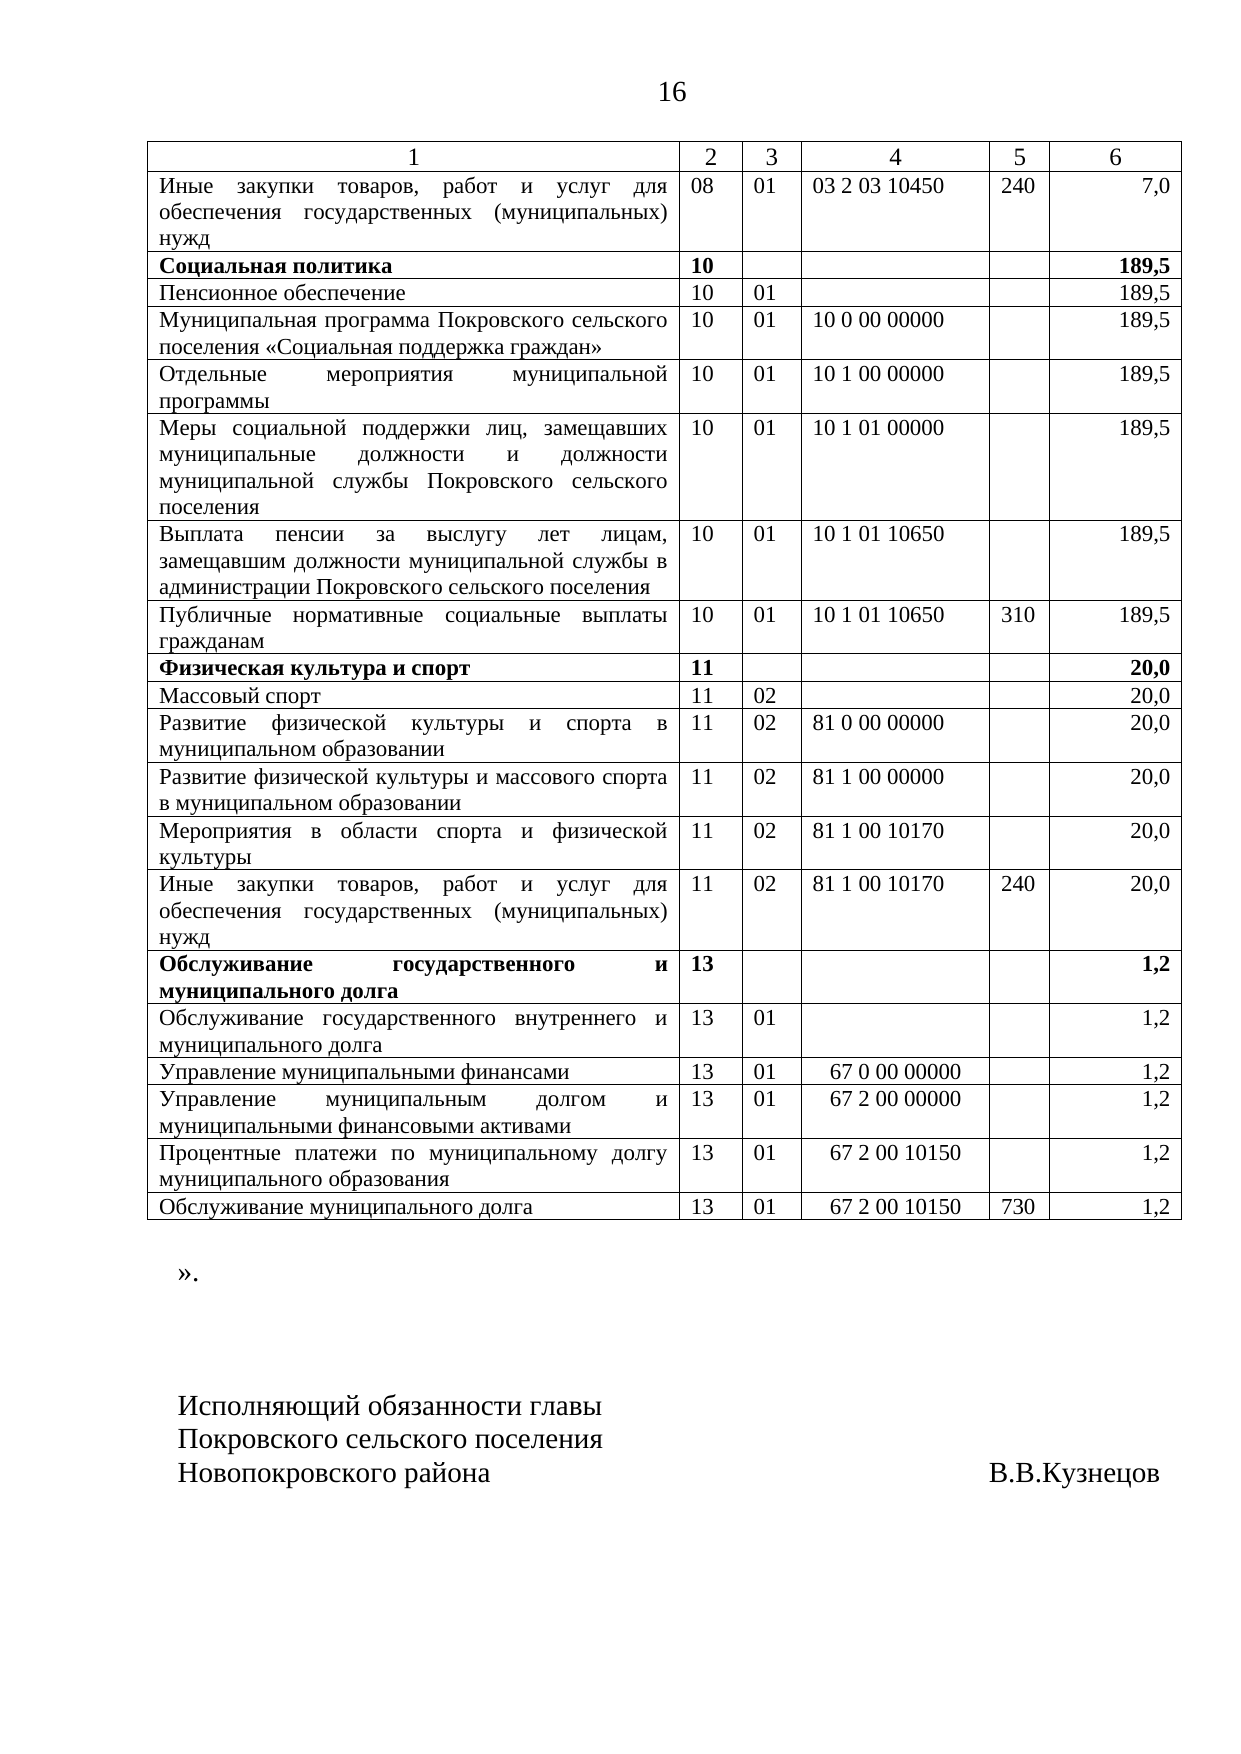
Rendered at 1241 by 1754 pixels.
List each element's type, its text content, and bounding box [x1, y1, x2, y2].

table_cell 03 2 03 10450 [802, 172, 989, 251]
table_cell Массовый спорт [148, 682, 679, 708]
table_cell Процентные платежи по муниципальному долгу муниципального образования [148, 1139, 679, 1192]
table_cell 02 [743, 763, 801, 816]
table_cell 189,5 [1050, 414, 1181, 519]
table_cell 189,5 [1050, 307, 1181, 359]
table_cell 189,5 [1050, 360, 1181, 413]
table_cell Физическая культура и спорт [148, 654, 679, 681]
table_cell 10 [680, 521, 742, 599]
table_cell 11 [680, 817, 742, 869]
table_cell 01 [743, 1085, 801, 1138]
table_cell [990, 951, 1049, 1003]
table_cell 01 [743, 360, 801, 413]
table_cell [990, 1004, 1049, 1057]
table_cell Обслуживание государственного и муниципального долга [148, 951, 679, 1003]
table_cell 1,2 [1050, 1139, 1181, 1192]
table_cell [990, 709, 1049, 762]
table_cell Обслуживание государственного внутреннего и муниципального долга [148, 1004, 679, 1057]
table_cell [990, 414, 1049, 519]
table_cell [743, 252, 801, 278]
table_cell 20,0 [1050, 870, 1181, 949]
table_cell 13 [680, 1139, 742, 1192]
table_cell [743, 951, 801, 1003]
table_cell Мероприятия в области спорта и физической культуры [148, 817, 679, 869]
table_cell Муниципальная программа Покровского сельского поселения «Социальная поддержка граждан» [148, 307, 679, 359]
table_cell 01 [743, 1058, 801, 1084]
table_cell Меры социальной поддержки лиц, замещавших муниципальные должности и должности муниципальной службы Покровского сельского поселения [148, 414, 679, 519]
table_cell 01 [743, 414, 801, 519]
table_cell [990, 817, 1049, 869]
table_cell 20,0 [1050, 763, 1181, 816]
table_cell 189,5 [1050, 521, 1181, 599]
table_cell [802, 1004, 989, 1057]
table_cell Публичные нормативные социальные выплаты гражданам [148, 601, 679, 653]
table_cell 81 0 00 00000 [802, 709, 989, 762]
table_cell Обслуживание муниципального долга [148, 1193, 679, 1219]
table_cell 81 1 00 00000 [802, 763, 989, 816]
table_cell 7,0 [1050, 172, 1181, 251]
table_cell 10 [680, 414, 742, 519]
table_cell 10 1 01 10650 [802, 601, 989, 653]
table_cell [743, 654, 801, 681]
table_cell [990, 682, 1049, 708]
table_cell 01 [743, 1139, 801, 1192]
table_cell [990, 307, 1049, 359]
table_cell 10 1 01 00000 [802, 414, 989, 519]
table_header 6 [1050, 142, 1181, 171]
table_cell 10 1 01 10650 [802, 521, 989, 599]
table_cell 67 0 00 00000 [802, 1058, 989, 1084]
text Исполняющий обязанности главы [177, 1388, 1167, 1422]
table_cell [990, 1085, 1049, 1138]
table_cell Иные закупки товаров, работ и услуг для обеспечения государственных (муниципальных) нужд [148, 870, 679, 949]
table_cell Социальная политика [148, 252, 679, 278]
table_cell 08 [680, 172, 742, 251]
table_cell 20,0 [1050, 654, 1181, 681]
table_cell [802, 252, 989, 278]
table_cell 240 [990, 172, 1049, 251]
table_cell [148, 172, 679, 251]
table_cell 01 [743, 172, 801, 251]
table_cell 01 [743, 1193, 801, 1219]
table_cell 01 [743, 521, 801, 599]
text ». [177, 1220, 1167, 1287]
table_cell 1,2 [1050, 1085, 1181, 1138]
table_cell Развитие физической культуры и спорта в муниципальном образовании [148, 709, 679, 762]
table_cell 81 1 00 10170 [802, 817, 989, 869]
table_cell 01 [743, 1004, 801, 1057]
table_cell 13 [680, 951, 742, 1003]
table_cell [990, 521, 1049, 599]
table_cell 1,2 [1050, 1193, 1181, 1219]
text Покровского сельского поселения [177, 1422, 1167, 1455]
table_cell [990, 252, 1049, 278]
table_cell 01 [743, 279, 801, 306]
table_cell 10 [680, 279, 742, 306]
table_cell 189,5 [1050, 252, 1181, 278]
table_cell 10 1 00 00000 [802, 360, 989, 413]
table_cell [990, 360, 1049, 413]
table_cell Пенсионное обеспечение [148, 279, 679, 306]
table_cell 10 0 00 00000 [802, 307, 989, 359]
table_cell [990, 279, 1049, 306]
table_cell 13 [680, 1058, 742, 1084]
table_cell 20,0 [1050, 709, 1181, 762]
table_cell 11 [680, 763, 742, 816]
table_cell 02 [743, 870, 801, 949]
table_cell 67 2 00 10150 [802, 1193, 989, 1219]
table_cell 13 [680, 1085, 742, 1138]
table_header 2 [680, 142, 742, 171]
table_header 1 [148, 142, 679, 171]
table_cell [990, 1058, 1049, 1084]
table_cell 20,0 [1050, 682, 1181, 708]
table_header 5 [990, 142, 1049, 171]
table_cell 189,5 [1050, 279, 1181, 306]
table_cell [990, 763, 1049, 816]
table_cell 11 [680, 682, 742, 708]
table_cell 13 [680, 1004, 742, 1057]
table_cell Выплата пенсии за выслугу лет лицам, замещавшим должности муниципальной службы в администрации Покровского сельского поселения [148, 521, 679, 599]
table_cell 02 [743, 709, 801, 762]
table_cell 01 [743, 307, 801, 359]
table_header 3 [743, 142, 801, 171]
table_cell 310 [990, 601, 1049, 653]
table_cell 1,2 [1050, 1004, 1181, 1057]
table_cell 67 2 00 00000 [802, 1085, 989, 1138]
table_cell 10 [680, 252, 742, 278]
table_cell [802, 654, 989, 681]
table_cell 11 [680, 870, 742, 949]
table_cell Отдельные мероприятия муниципальной программы [148, 360, 679, 413]
text Новопокровского района В.В.Кузнецов [177, 1455, 1167, 1489]
table_cell 240 [990, 870, 1049, 949]
table_cell [990, 654, 1049, 681]
table_cell 1,2 [1050, 951, 1181, 1003]
table_cell 11 [680, 654, 742, 681]
table_cell 02 [743, 682, 801, 708]
table_cell [990, 1139, 1049, 1192]
table_cell 02 [743, 817, 801, 869]
table_cell Управление муниципальными финансами [148, 1058, 679, 1084]
table_cell 189,5 [1050, 601, 1181, 653]
table_cell [802, 279, 989, 306]
table_cell 20,0 [1050, 817, 1181, 869]
table_cell [802, 951, 989, 1003]
table_cell 81 1 00 10170 [802, 870, 989, 949]
table_cell 10 [680, 601, 742, 653]
table_cell 730 [990, 1193, 1049, 1219]
table_cell 13 [680, 1193, 742, 1219]
table_cell Управление муниципальным долгом и муниципальными финансовыми активами [148, 1085, 679, 1138]
table_cell 10 [680, 307, 742, 359]
table_cell [802, 682, 989, 708]
table_cell 11 [680, 709, 742, 762]
table_cell 1,2 [1050, 1058, 1181, 1084]
table_header 4 [802, 142, 989, 171]
table_cell 01 [743, 601, 801, 653]
table_cell Развитие физической культуры и массового спорта в муниципальном образовании [148, 763, 679, 816]
table_cell 67 2 00 10150 [802, 1139, 989, 1192]
table_cell 10 [680, 360, 742, 413]
